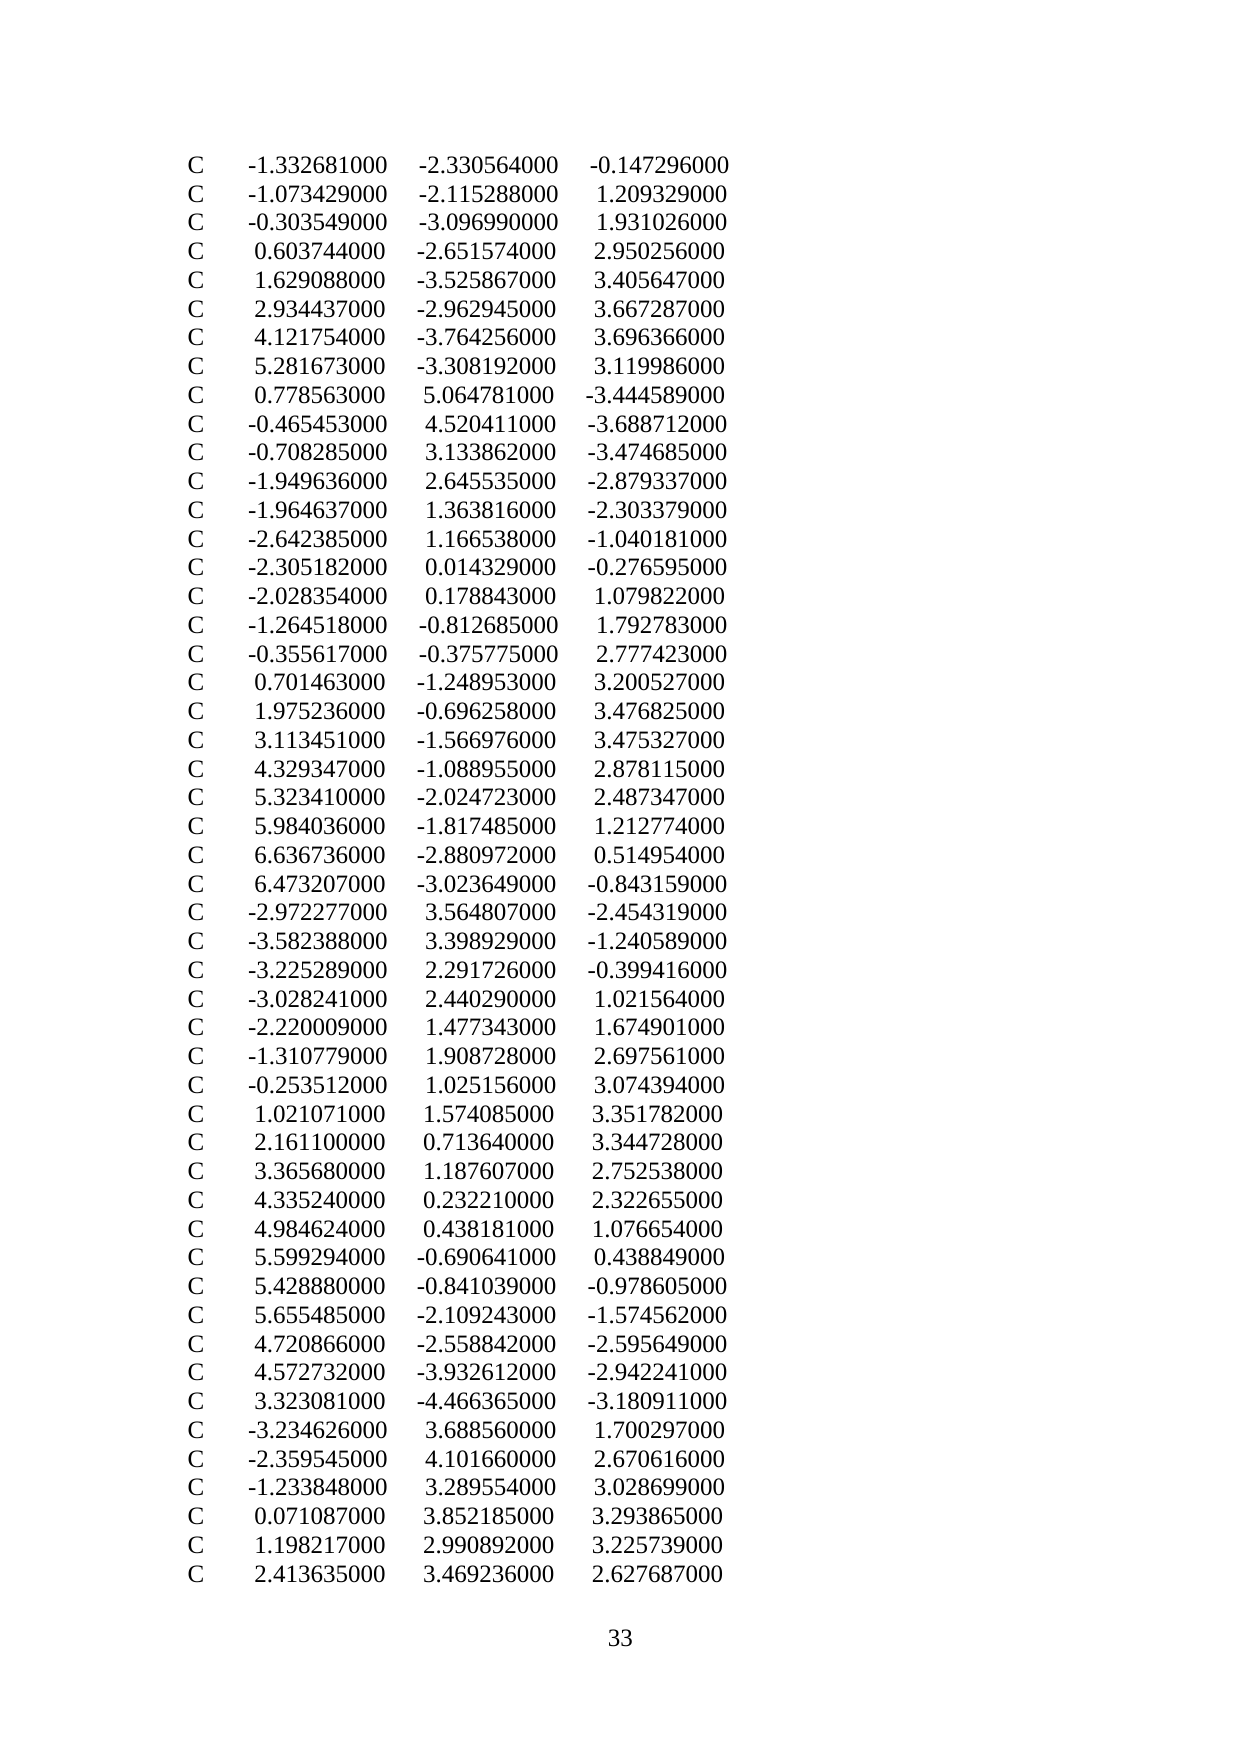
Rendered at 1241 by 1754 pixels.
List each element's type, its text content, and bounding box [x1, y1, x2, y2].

text C -0.465453000 4.520411000 -3.688712000 [187, 409, 1053, 437]
text C -1.949636000 2.645535000 -2.879337000 [187, 466, 1053, 495]
text C -1.310779000 1.908728000 2.697561000 [187, 1041, 1053, 1070]
text C 0.603744000 -2.651574000 2.950256000 [187, 236, 1053, 265]
text C -1.964637000 1.363816000 -2.303379000 [187, 495, 1053, 524]
text C 2.934437000 -2.962945000 3.667287000 [187, 294, 1053, 322]
text C -0.355617000 -0.375775000 2.777423000 [187, 639, 1053, 667]
text C -0.303549000 -3.096990000 1.931026000 [187, 207, 1053, 236]
text C 4.335240000 0.232210000 2.322655000 [187, 1185, 1053, 1214]
text C 5.281673000 -3.308192000 3.119986000 [187, 351, 1053, 380]
text C -3.582388000 3.398929000 -1.240589000 [187, 926, 1053, 955]
text C 2.161100000 0.713640000 3.344728000 [187, 1127, 1053, 1156]
text C 4.121754000 -3.764256000 3.696366000 [187, 322, 1053, 351]
text C 3.365680000 1.187607000 2.752538000 [187, 1156, 1053, 1185]
text C -1.332681000 -2.330564000 -0.147296000 [187, 150, 1053, 179]
text C 5.323410000 -2.024723000 2.487347000 [187, 782, 1053, 811]
text C 0.071087000 3.852185000 3.293865000 [187, 1501, 1053, 1530]
text C -2.220009000 1.477343000 1.674901000 [187, 1012, 1053, 1041]
text C -0.708285000 3.133862000 -3.474685000 [187, 437, 1053, 466]
text C 3.323081000 -4.466365000 -3.180911000 [187, 1386, 1053, 1415]
text C 5.428880000 -0.841039000 -0.978605000 [187, 1271, 1053, 1300]
text C -3.234626000 3.688560000 1.700297000 [187, 1415, 1053, 1444]
text C 1.975236000 -0.696258000 3.476825000 [187, 696, 1053, 725]
text C 5.655485000 -2.109243000 -1.574562000 [187, 1300, 1053, 1329]
text C 6.473207000 -3.023649000 -0.843159000 [187, 869, 1053, 897]
text C -1.073429000 -2.115288000 1.209329000 [187, 179, 1053, 207]
text C 6.636736000 -2.880972000 0.514954000 [187, 840, 1053, 869]
text C 5.599294000 -0.690641000 0.438849000 [187, 1242, 1053, 1271]
text C -0.253512000 1.025156000 3.074394000 [187, 1070, 1053, 1099]
text C 1.198217000 2.990892000 3.225739000 [187, 1530, 1053, 1559]
text C -3.225289000 2.291726000 -0.399416000 [187, 955, 1053, 984]
text C -1.264518000 -0.812685000 1.792783000 [187, 610, 1053, 639]
text C 0.701463000 -1.248953000 3.200527000 [187, 667, 1053, 696]
text C 4.329347000 -1.088955000 2.878115000 [187, 754, 1053, 782]
text C 5.984036000 -1.817485000 1.212774000 [187, 811, 1053, 840]
text C 3.113451000 -1.566976000 3.475327000 [187, 725, 1053, 754]
text C -2.972277000 3.564807000 -2.454319000 [187, 897, 1053, 926]
text C -2.359545000 4.101660000 2.670616000 [187, 1444, 1053, 1472]
text C 2.413635000 3.469236000 2.627687000 [187, 1559, 1053, 1587]
text C -3.028241000 2.440290000 1.021564000 [187, 984, 1053, 1012]
text C -2.642385000 1.166538000 -1.040181000 [187, 524, 1053, 552]
text C -2.305182000 0.014329000 -0.276595000 [187, 552, 1053, 581]
text C 1.629088000 -3.525867000 3.405647000 [187, 265, 1053, 294]
text C 0.778563000 5.064781000 -3.444589000 [187, 380, 1053, 409]
text C 4.720866000 -2.558842000 -2.595649000 [187, 1329, 1053, 1357]
text C 1.021071000 1.574085000 3.351782000 [187, 1099, 1053, 1127]
text C 4.984624000 0.438181000 1.076654000 [187, 1214, 1053, 1242]
text C 4.572732000 -3.932612000 -2.942241000 [187, 1357, 1053, 1386]
text C -2.028354000 0.178843000 1.079822000 [187, 581, 1053, 610]
text C -1.233848000 3.289554000 3.028699000 [187, 1472, 1053, 1501]
